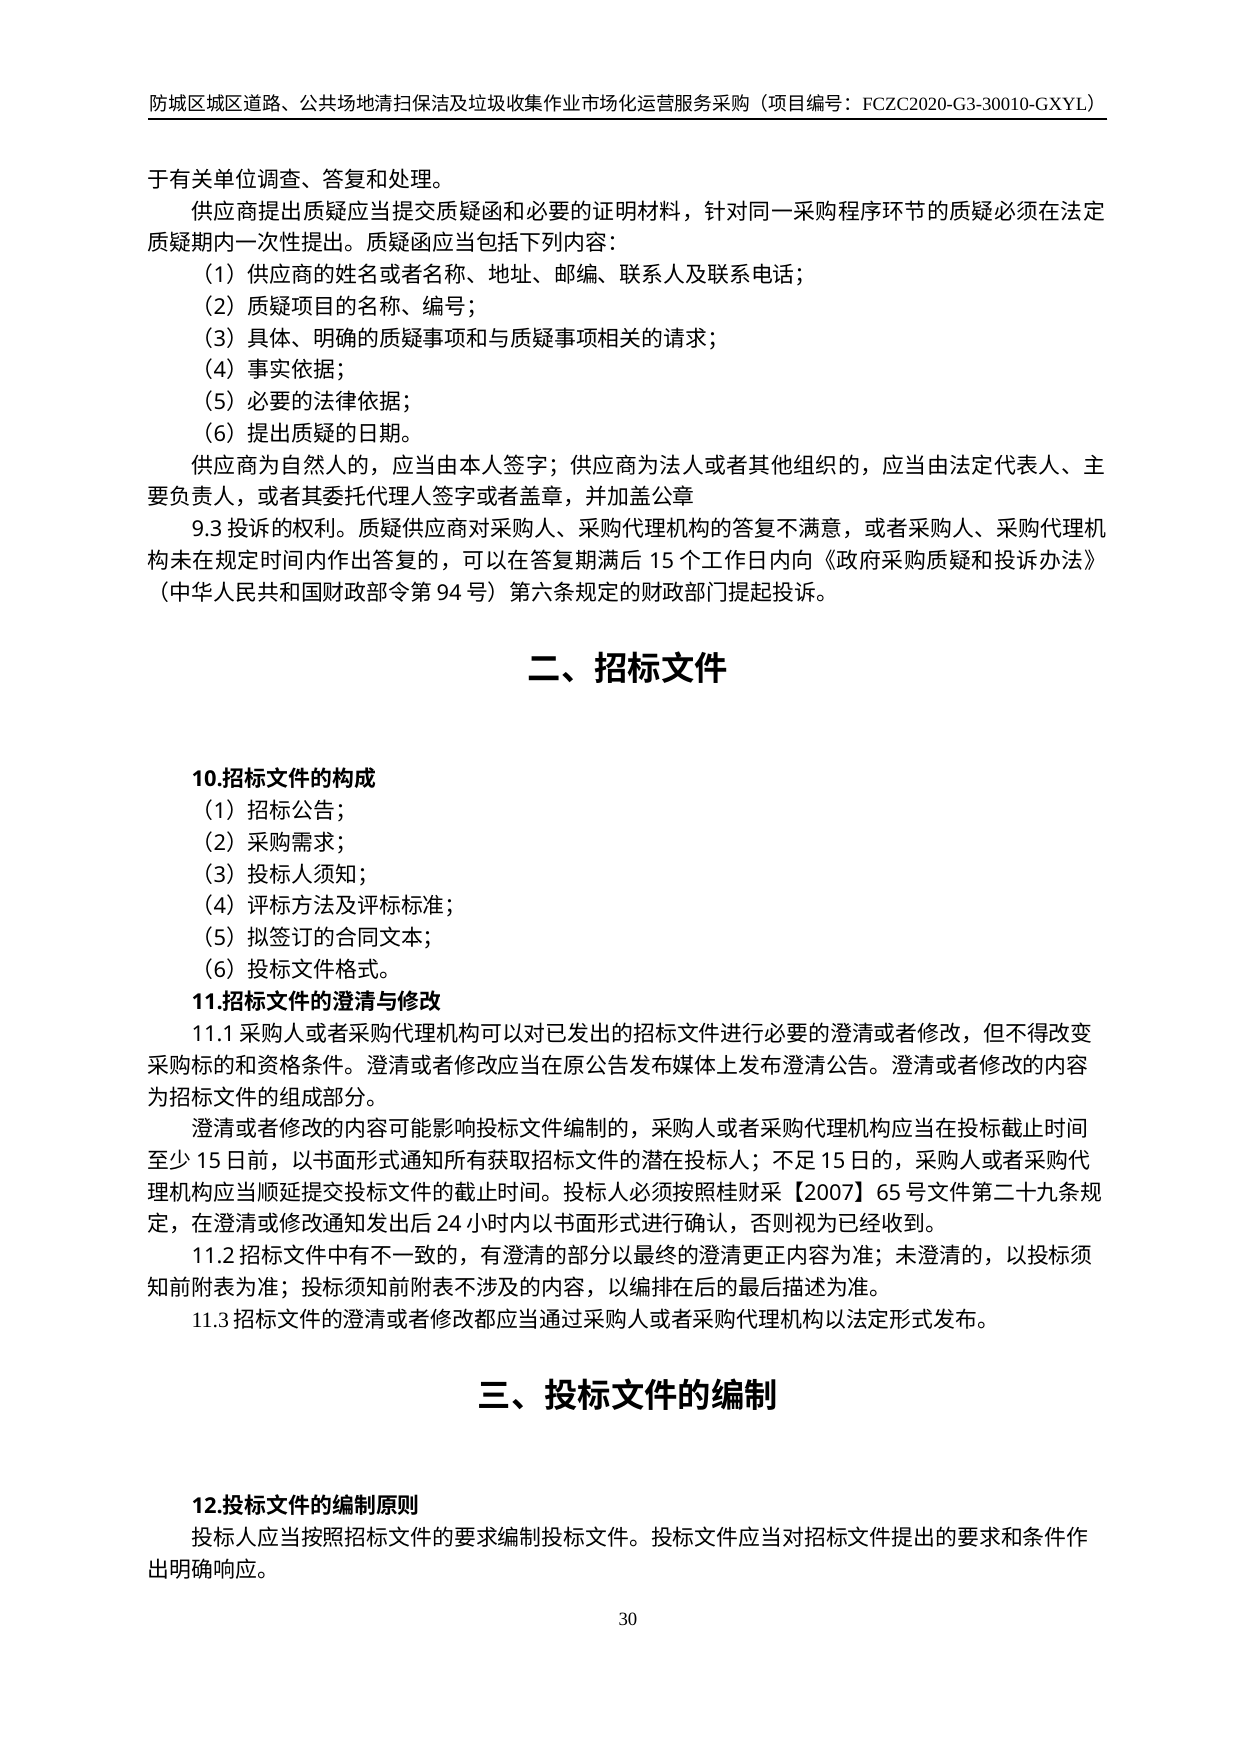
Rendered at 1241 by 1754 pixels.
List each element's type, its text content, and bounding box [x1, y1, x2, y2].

subtitle 三、投标文件的编制 [148, 1360, 1107, 1425]
text 9.3投诉的权利。质疑供应商对采购人、采购代理机构的答复不满意，或者采购人、采购代理机构未在规定时间内作出答复的，可以在答复期满后15个工作日内向《政府采购质疑和投诉办法》（中华人民共和国财政部令第94号）第六条规定的财政部门提起投诉。 [148, 511, 1107, 606]
text （1）招标公告； [148, 793, 1107, 825]
subtitle 12.投标文件的编制原则 [191, 1488, 1107, 1520]
text （2）采购需求； [148, 825, 1107, 857]
subtitle 11.招标文件的澄清与修改 [191, 984, 1107, 1016]
text （6）提出质疑的日期。 [148, 416, 1107, 448]
text （5）必要的法律依据； [148, 384, 1107, 416]
text 投标人应当按照招标文件的要求编制投标文件。投标文件应当对招标文件提出的要求和条件作出明确响应。 [148, 1520, 1107, 1583]
text 11.3招标文件的澄清或者修改都应当通过采购人或者采购代理机构以法定形式发布。 [148, 1302, 1107, 1333]
text 供应商提出质疑应当提交质疑函和必要的证明材料，针对同一采购程序环节的质疑必须在法定质疑期内一次性提出。质疑函应当包括下列内容： [148, 194, 1107, 257]
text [148, 162, 1107, 194]
subtitle 10.招标文件的构成 [191, 761, 1107, 793]
text （3）投标人须知； [148, 857, 1107, 888]
text 澄清或者修改的内容可能影响投标文件编制的，采购人或者采购代理机构应当在投标截止时间至少15日前，以书面形式通知所有获取招标文件的潜在投标人；不足15日的，采购人或者采购代理机构应当顺延提交投标文件的截止时间。投标人必须按照桂财采【2007】65号文件第二十九条规定，在澄清或修改通知发出后24小时内以书面形式进行确认，否则视为已经收到。 [148, 1111, 1107, 1238]
text 11.1采购人或者采购代理机构可以对已发出的招标文件进行必要的澄清或者修改，但不得改变采购标的和资格条件。澄清或者修改应当在原公告发布媒体上发布澄清公告。澄清或者修改的内容为招标文件的组成部分。 [148, 1016, 1107, 1111]
text 供应商为自然人的，应当由本人签字；供应商为法人或者其他组织的，应当由法定代表人、主要负责人，或者其委托代理人签字或者盖章，并加盖公章 [148, 448, 1107, 511]
text （4）事实依据； [148, 352, 1107, 384]
subtitle 二、招标文件 [148, 633, 1107, 698]
text （5）拟签订的合同文本； [148, 920, 1107, 952]
text （4）评标方法及评标标准； [148, 888, 1107, 920]
text （1）供应商的姓名或者名称、地址、邮编、联系人及联系电话； [148, 257, 1107, 289]
text （3）具体、明确的质疑事项和与质疑事项相关的请求； [148, 321, 1107, 352]
text （2）质疑项目的名称、编号； [148, 289, 1107, 321]
text （6）投标文件格式。 [148, 952, 1107, 984]
text 11.2招标文件中有不一致的，有澄清的部分以最终的澄清更正内容为准；未澄清的，以投标须知前附表为准；投标须知前附表不涉及的内容，以编排在后的最后描述为准。 [148, 1238, 1107, 1302]
